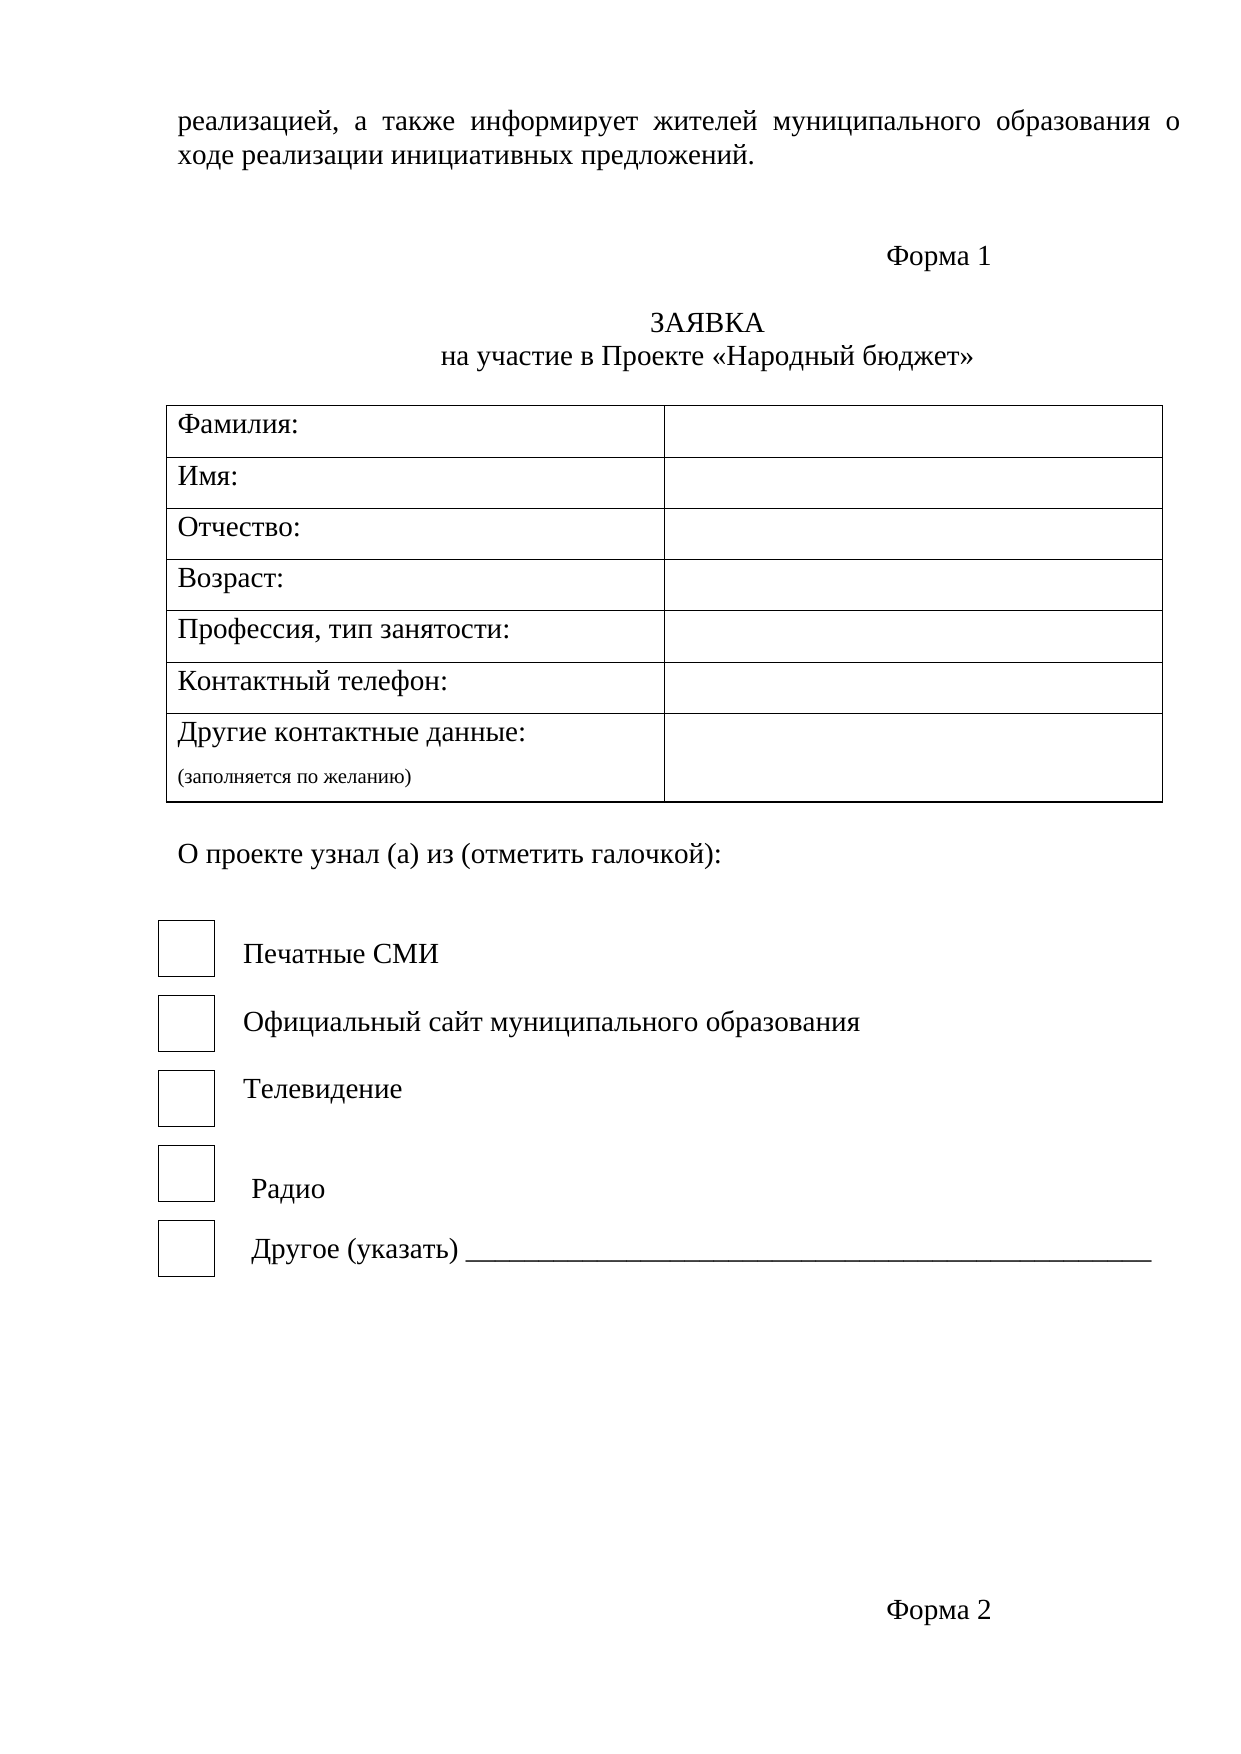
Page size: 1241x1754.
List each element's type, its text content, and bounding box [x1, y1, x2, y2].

text Телевидение [215, 1071, 1181, 1104]
text на участие в Проекте «Народный бюджет» [177, 338, 1181, 372]
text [177, 103, 1181, 171]
table_cell [665, 560, 1162, 610]
table_cell Профессия, тип занятости: [167, 611, 664, 662]
text ЗАЯВКА [177, 305, 1181, 338]
table_cell Имя: [167, 458, 664, 508]
table_cell Отчество: [167, 509, 664, 559]
table_header Фамилия: [167, 406, 664, 457]
text Печатные СМИ [215, 937, 1181, 970]
text Радио [177, 1171, 1181, 1205]
table_cell Контактный телефон: [167, 663, 664, 713]
table_cell Другие контактные данные: (заполняется по желанию) [167, 714, 664, 801]
table_cell [665, 663, 1162, 713]
text Форма 2 [886, 1592, 1181, 1626]
text Форма 1 [886, 238, 1181, 271]
text О проекте узнал (а) из (отметить галочкой): [177, 836, 1181, 869]
text Другое (указать) _______________________________________________ [215, 1231, 1181, 1264]
table_header [665, 406, 1162, 457]
text Официальный сайт муниципального образования [215, 1004, 1181, 1037]
table_cell [665, 458, 1162, 508]
table_cell [665, 714, 1162, 801]
table_cell [665, 509, 1162, 559]
table_cell [665, 611, 1162, 662]
table_cell Возраст: [167, 560, 664, 610]
